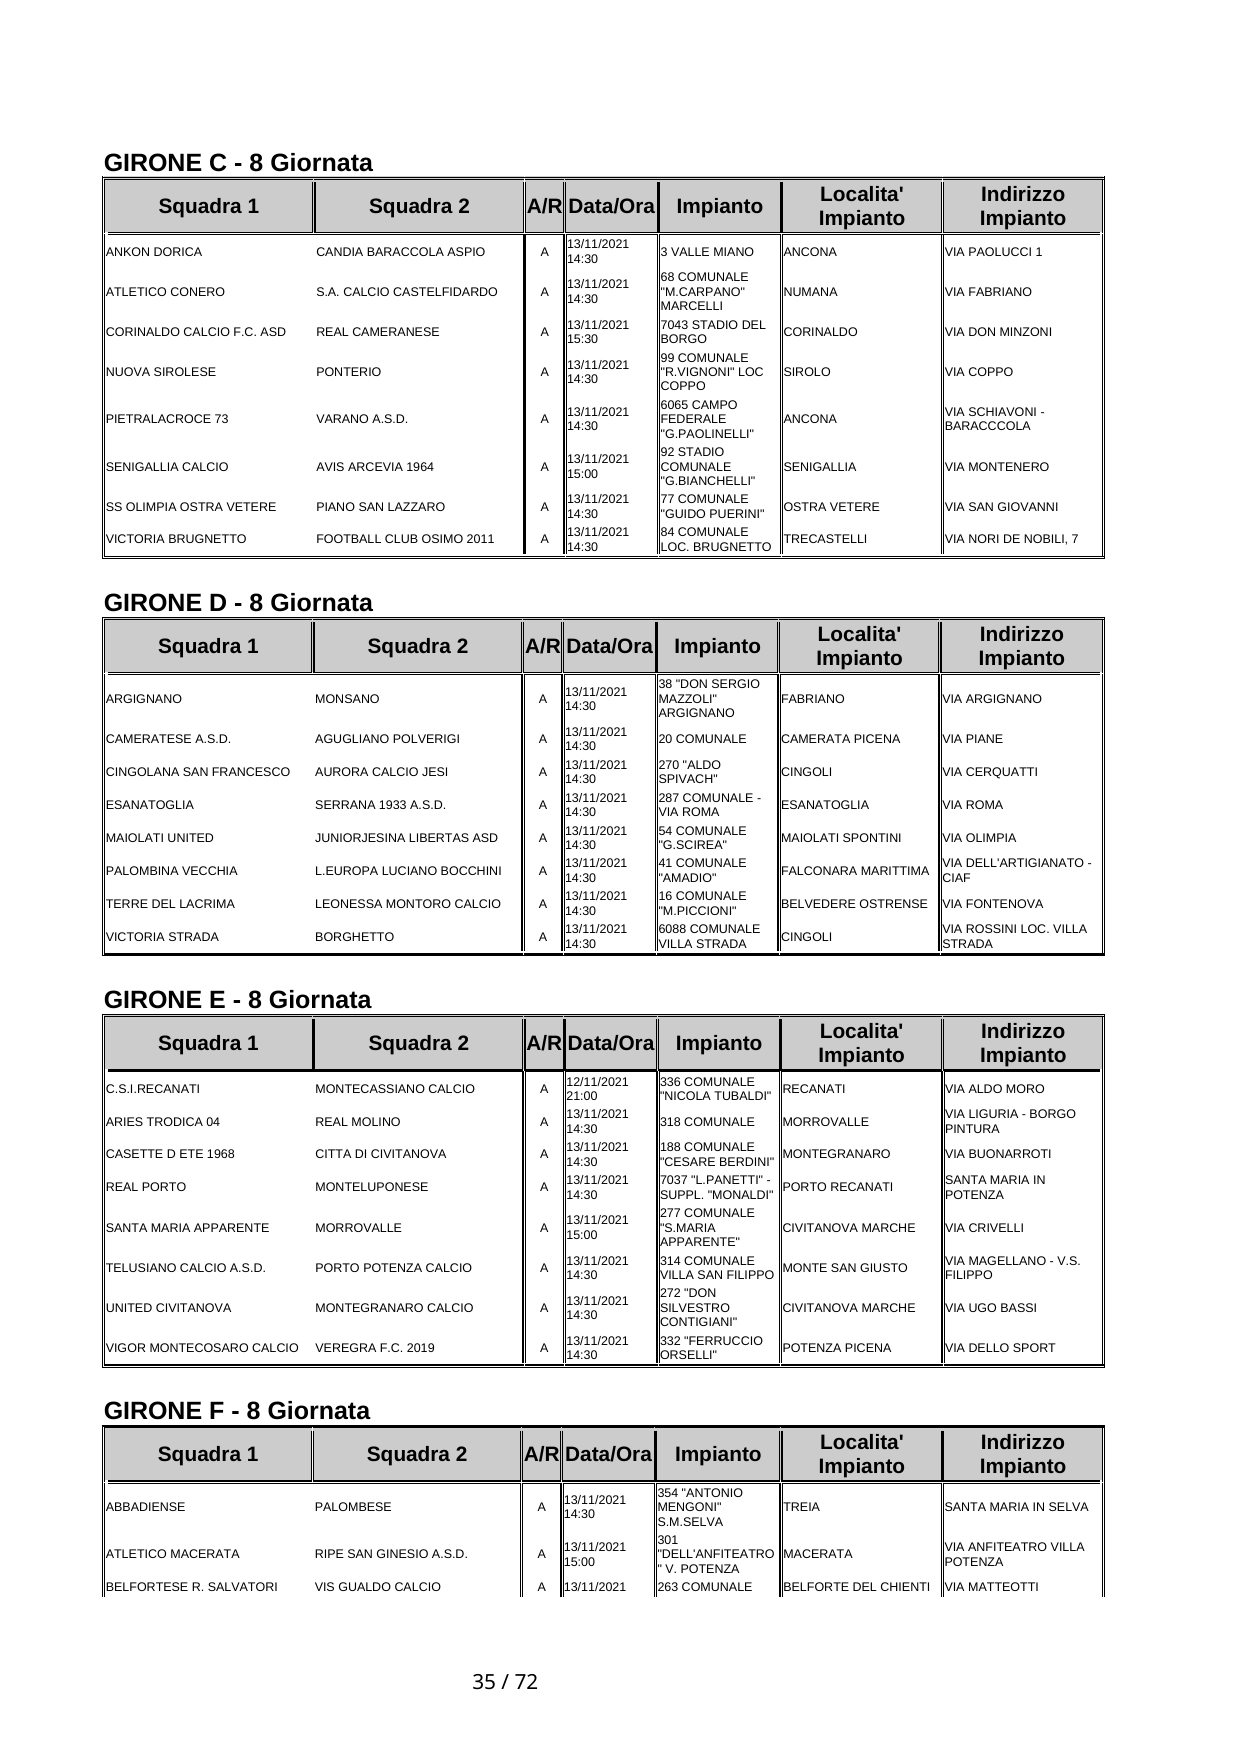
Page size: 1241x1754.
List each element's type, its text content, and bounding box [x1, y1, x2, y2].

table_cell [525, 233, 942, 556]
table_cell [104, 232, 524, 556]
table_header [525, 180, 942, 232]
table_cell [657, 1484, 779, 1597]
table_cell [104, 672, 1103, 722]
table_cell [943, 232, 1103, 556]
text GIRONE C - 8 Giornata [103, 148, 1137, 176]
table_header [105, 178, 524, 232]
text GIRONE D - 8 Giornata [103, 588, 1137, 617]
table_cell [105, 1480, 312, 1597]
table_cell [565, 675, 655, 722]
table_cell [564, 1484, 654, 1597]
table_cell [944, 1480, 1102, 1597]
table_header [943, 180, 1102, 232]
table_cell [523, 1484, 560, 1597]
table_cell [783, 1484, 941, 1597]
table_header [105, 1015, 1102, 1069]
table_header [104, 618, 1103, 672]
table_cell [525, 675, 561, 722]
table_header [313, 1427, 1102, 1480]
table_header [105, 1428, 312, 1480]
text GIRONE E - 8 Giornata [103, 985, 1137, 1013]
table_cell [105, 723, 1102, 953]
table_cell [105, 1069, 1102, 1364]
text GIRONE F - 8 Giornata [103, 1396, 1137, 1425]
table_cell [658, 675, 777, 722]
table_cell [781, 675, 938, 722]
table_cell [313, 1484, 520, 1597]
